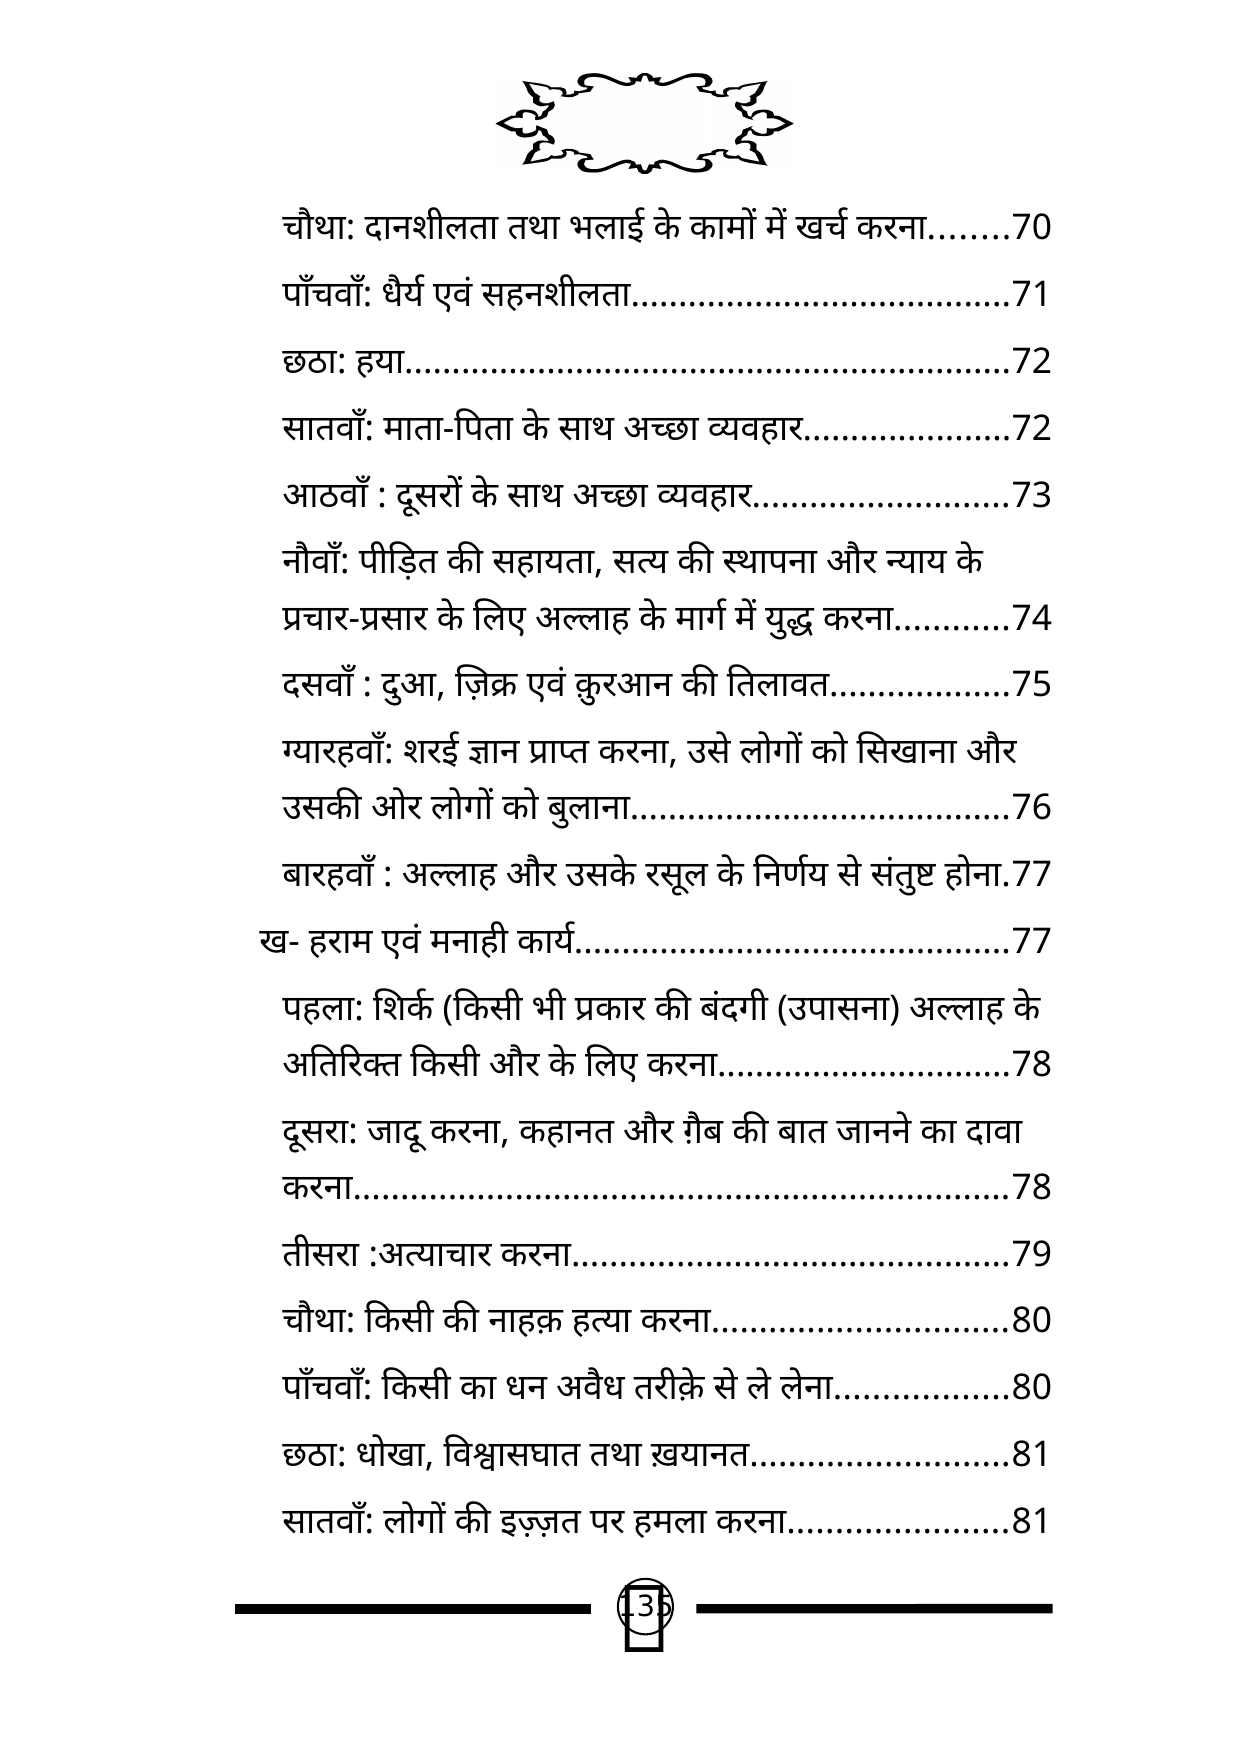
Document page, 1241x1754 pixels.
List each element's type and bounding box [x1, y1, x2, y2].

picture [495, 73, 794, 174]
